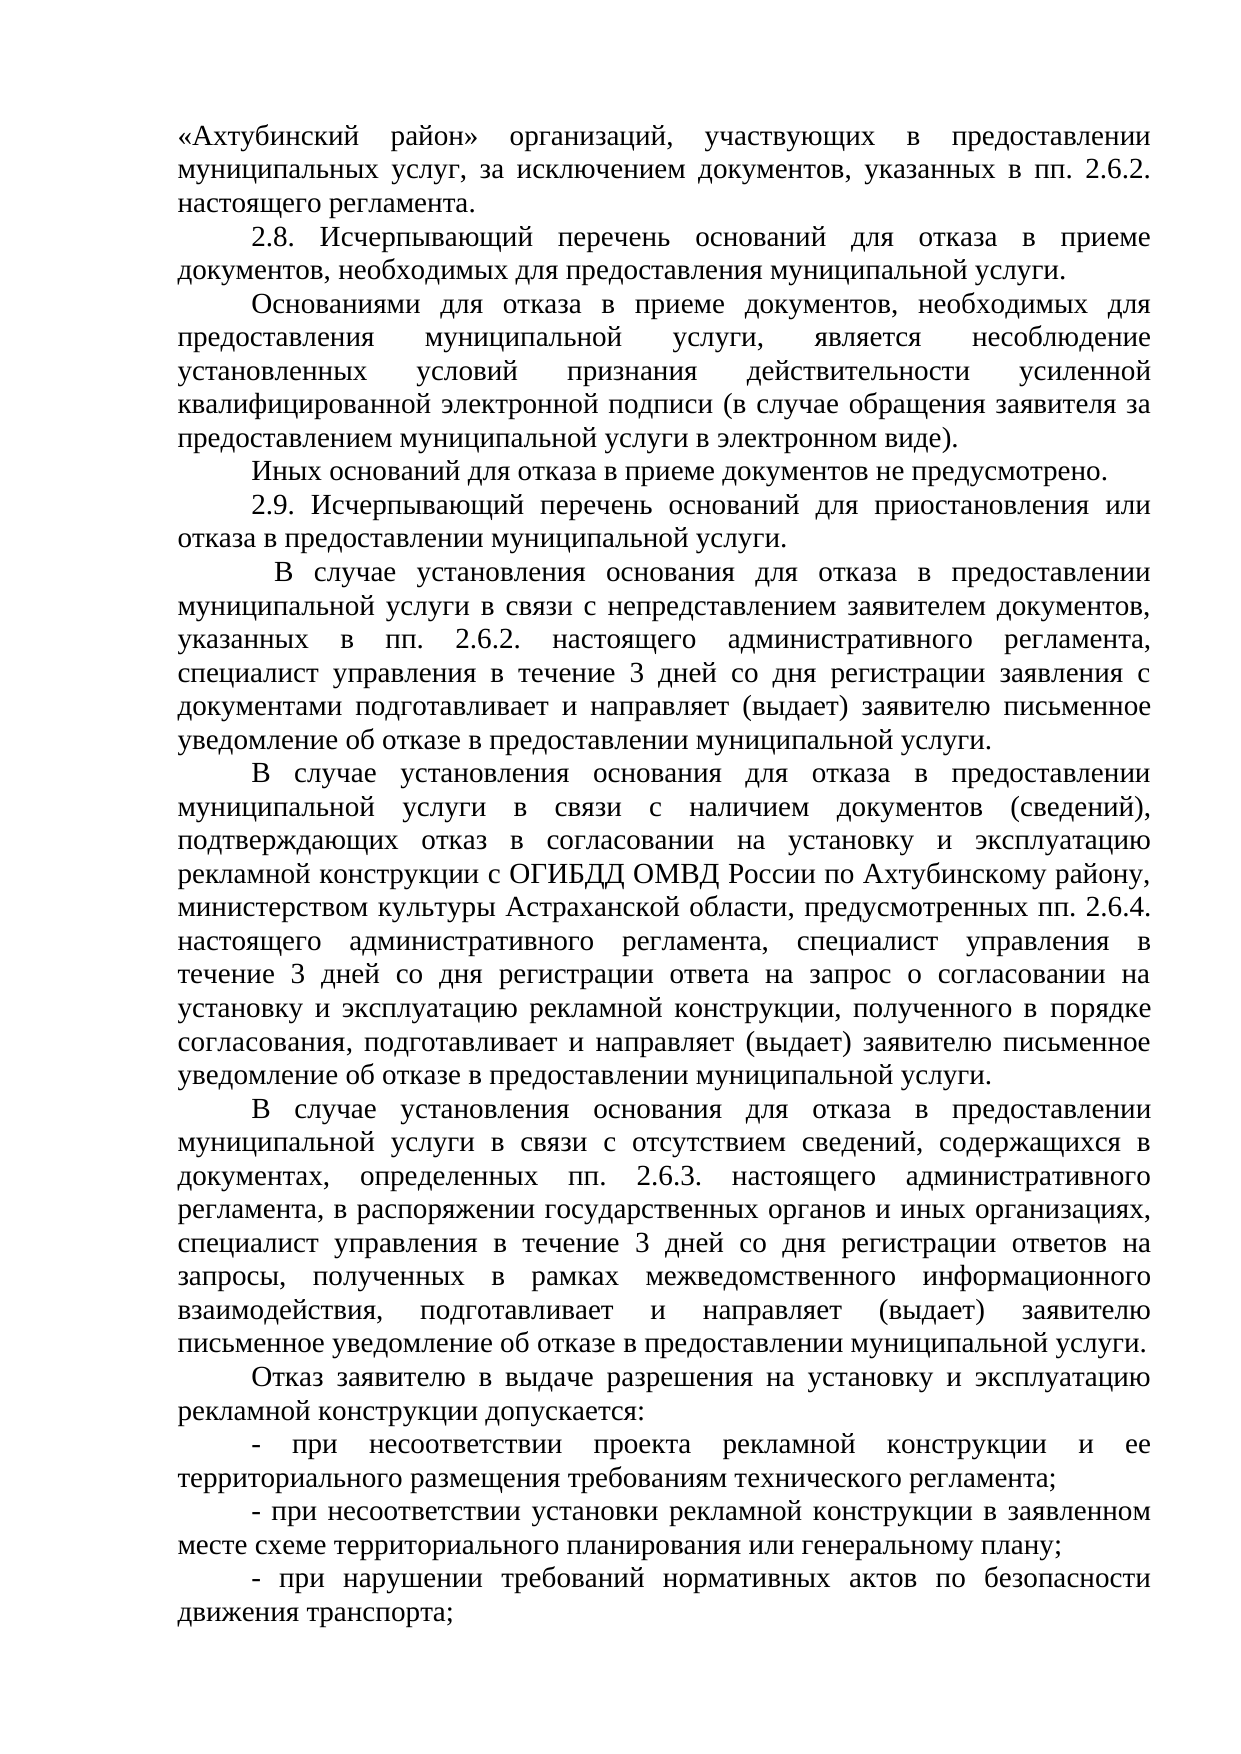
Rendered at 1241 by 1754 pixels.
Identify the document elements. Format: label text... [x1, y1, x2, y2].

text Основаниями для отказа в приеме документов, необходимых для предоставления муниципальной услуги, является несоблюдение установленных условий признания действительности усиленной квалифицированной электронной подписи (в случае обращения заявителя за предоставлением муниципальной услуги в электронном виде). Иных оснований для отказа в приеме документов не предусмотрено. 2.9. Исчерпывающий перечень оснований для приостановления или отказа в предоставлении муниципальной услуги. [177, 286, 1152, 554]
text В случае установления основания для отказа в предоставлении муниципальной услуги в связи с наличием документов (сведений), подтверждающих отказ в согласовании на установку и эксплуатацию рекламной конструкции с ОГИБДД ОМВД России по Ахтубинскому району, министерством культуры Астраханской области, предусмотренных пп. 2.6.4. настоящего административного регламента, специалист управления в течение 3 дней со дня регистрации ответа на запрос о согласовании на установку и эксплуатацию рекламной конструкции, полученного в порядке согласования, подготавливает и направляет (выдает) заявителю письменное уведомление об отказе в предоставлении муниципальной услуги. В случае установления основания для отказа в предоставлении муниципальной услуги в связи с отсутствием сведений, содержащихся в документах, определенных пп. 2.6.3. настоящего административного регламента, в распоряжении государственных органов и иных организациях, специалист управления в течение 3 дней со дня регистрации ответов на запросы, полученных в рамках межведомственного информационного взаимодействия, подготавливает и направляет (выдает) заявителю письменное уведомление об отказе в предоставлении муниципальной услуги. [177, 755, 1152, 1359]
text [177, 1359, 1152, 1627]
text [177, 118, 1152, 219]
text 2.8. Исчерпывающий перечень оснований для отказа в приеме документов, необходимых для предоставления муниципальной услуги. [177, 219, 1152, 286]
text В случае установления основания для отказа в предоставлении муниципальной услуги в связи с непредставлением заявителем документов, указанных в пп. 2.6.2. настоящего административного регламента, специалист управления в течение 3 дней со дня регистрации заявления с документами подготавливает и направляет (выдает) заявителю письменное уведомление об отказе в предоставлении муниципальной услуги. [177, 554, 1152, 755]
